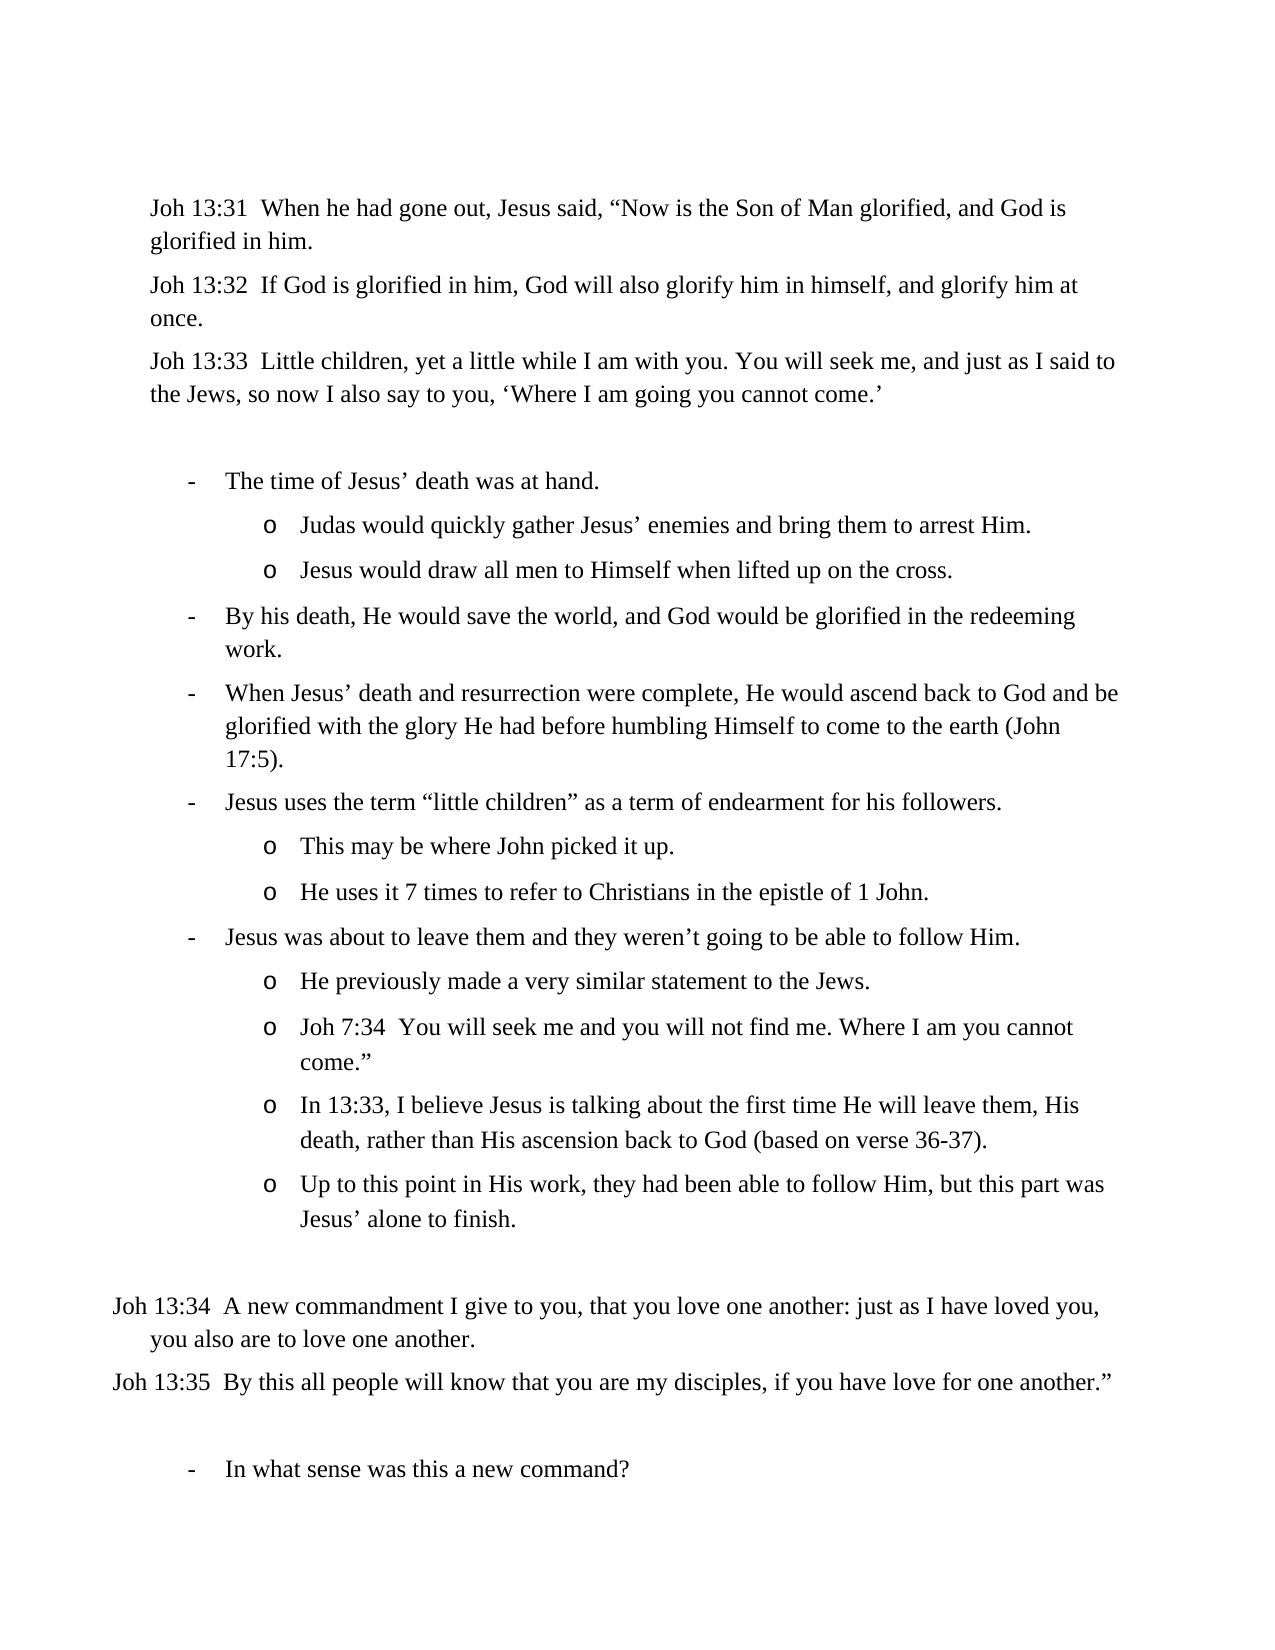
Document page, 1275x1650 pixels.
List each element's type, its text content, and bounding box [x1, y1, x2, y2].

list When Jesus’ death and resurrection were complete, He would ascend back to God and be glorified with the glory He had before humbling Himself to come to the earth (John 17:5). [187, 678, 1125, 773]
list Up to this point in His work, they had been able to follow Him, but this part was Jesus’ alone to finish. [262, 1169, 1125, 1233]
text Joh 13:34 A new commandment I give to you, that you love one another: just as I have loved you, you also are to love one another. [112, 1291, 1125, 1352]
text Joh 13:32 If God is glorified in him, God will also glorify him in himself, and glorify him at once. [150, 270, 1125, 332]
text Joh 13:35 By this all people will know that you are my disciples, if you have love for one another.” [112, 1367, 1125, 1396]
list In what sense was this a new command? [187, 1454, 1125, 1483]
list Jesus was about to leave them and they weren’t going to be able to follow Him. [187, 922, 1125, 951]
list Judas would quickly gather Jesus’ enemies and bring them to arrest Him. [262, 510, 1125, 541]
list The time of Jesus’ death was at hand. [187, 466, 1125, 495]
list This may be where John picked it up. [262, 831, 1125, 862]
list Jesus would draw all men to Himself when lifted up on the cross. [262, 556, 1125, 586]
list He previously made a very similar statement to the Jews. [262, 966, 1125, 997]
text Joh 13:33 Little children, yet a little while I am with you. You will seek me, and just as I said to the Jews, so now I also say to you, ‘Where I am going you cannot come.’ [150, 346, 1125, 408]
list In 13:33, I believe Jesus is talking about the first time He will leave them, His death, rather than His ascension back to God (based on verse 36-37). [262, 1090, 1125, 1154]
list He uses it 7 times to refer to Christians in the epistle of 1 John. [262, 877, 1125, 907]
list Joh 7:34 You will seek me and you will not find me. Where I am you cannot come.” [262, 1012, 1125, 1076]
list Jesus uses the term “little children” as a term of endearment for his followers. [187, 787, 1125, 816]
list By his death, He would save the world, and God would be glorified in the redeeming work. [187, 601, 1125, 663]
text Joh 13:31 When he had gone out, Jesus said, “Now is the Son of Man glorified, and God is glorified in him. [150, 193, 1125, 255]
